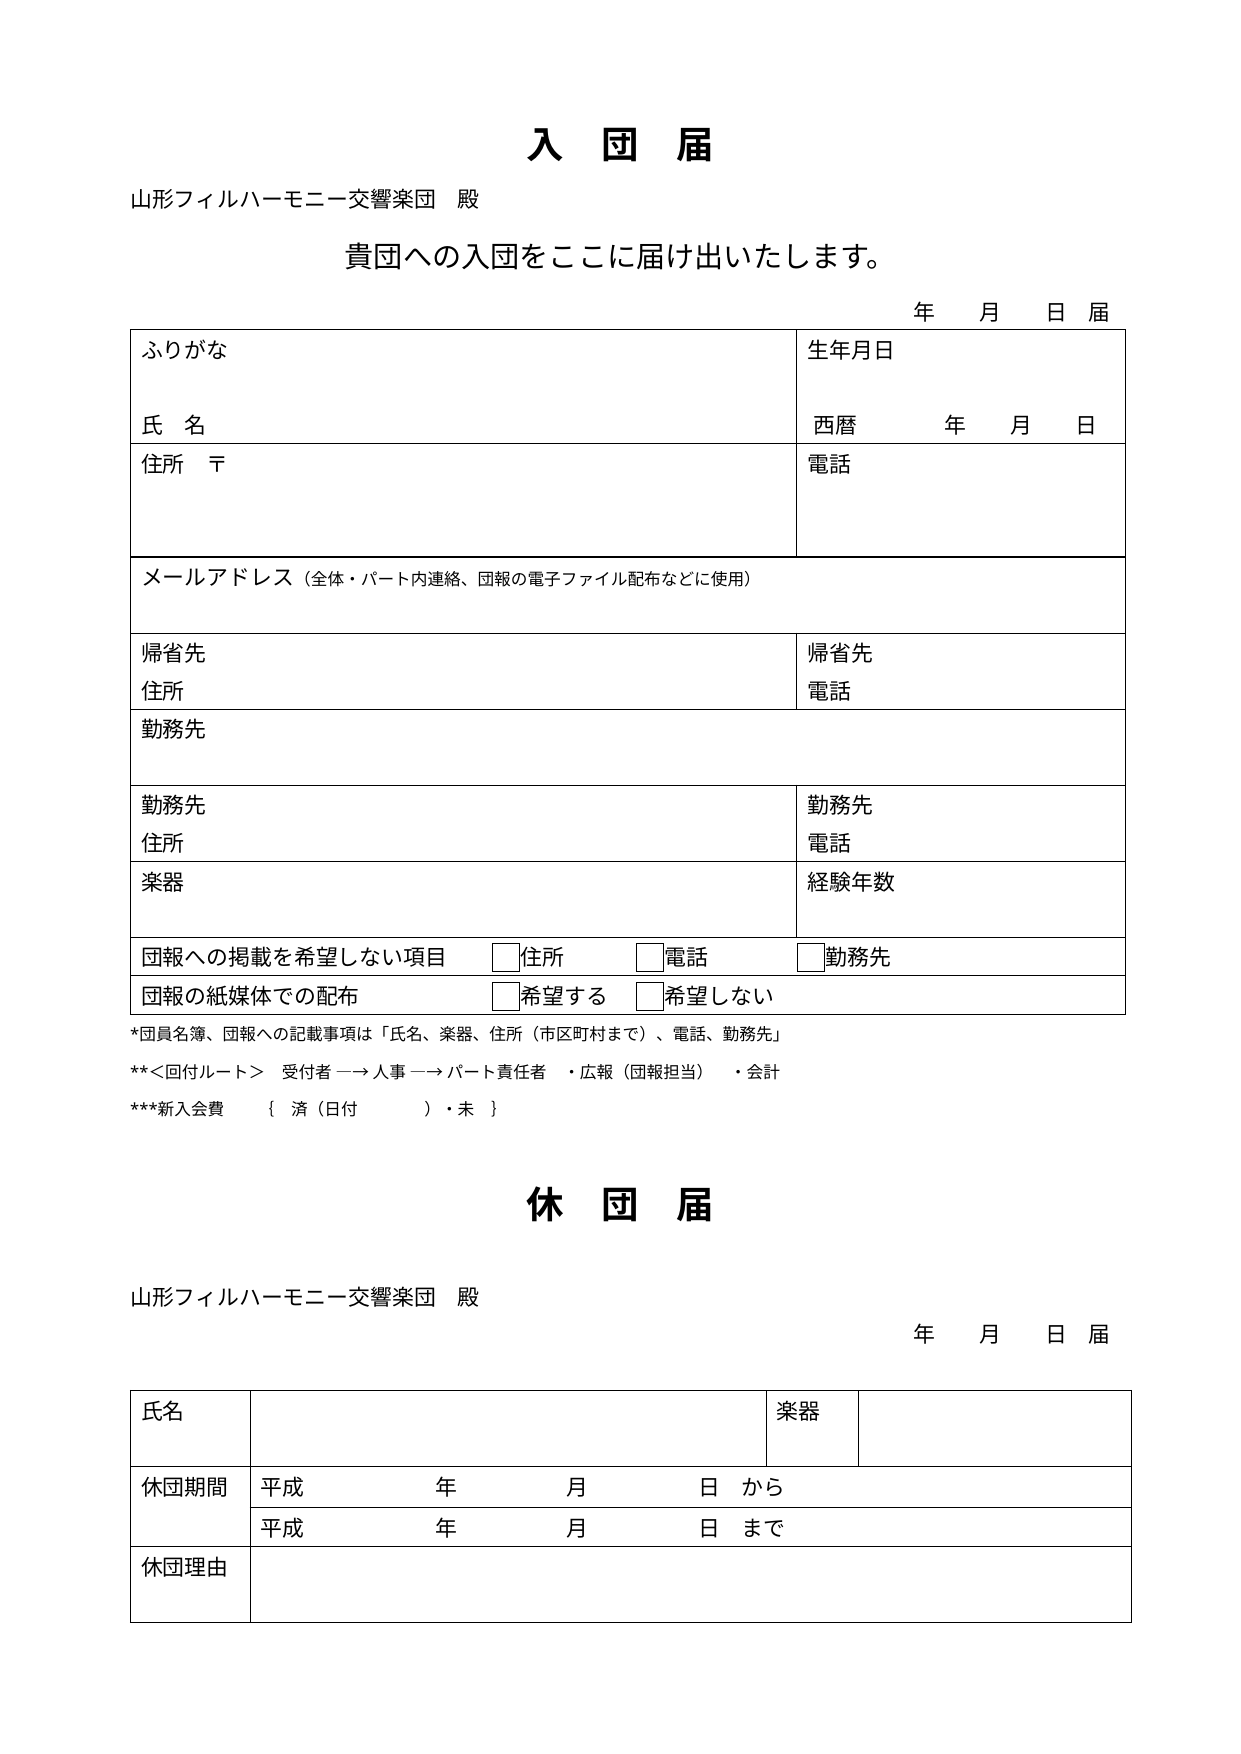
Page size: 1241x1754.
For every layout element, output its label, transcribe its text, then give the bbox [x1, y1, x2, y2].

table_cell 帰省先 住所 [131, 634, 796, 708]
table_cell 休団期間 [131, 1467, 250, 1546]
table_header ふりがな 氏 名 [131, 330, 796, 443]
text ***新入会費 ｛ 済（日付 ）・未 ｝ [130, 1090, 1110, 1127]
table_header 楽器 [767, 1391, 858, 1466]
table_cell [251, 1547, 1131, 1622]
table_cell 勤務先 [131, 710, 1125, 784]
table_cell 平成 年 月 日 まで [251, 1508, 1131, 1546]
text _____ 年 月 日 届 [130, 1315, 1110, 1352]
table_cell 帰省先 電話 [797, 634, 1125, 708]
table_cell 電話 [797, 444, 1125, 556]
table_header 氏名 [131, 1391, 250, 1466]
table_cell 住所 〒 [131, 444, 796, 556]
text 年 月 日 届 [130, 292, 1110, 329]
text 山形フィルハーモニー交響楽団 殿 [130, 179, 1110, 217]
table_cell 勤務先 電話 [797, 786, 1125, 861]
table_cell 楽器 [131, 862, 796, 937]
text 山形フィルハーモニー交響楽団 殿 [130, 1277, 1110, 1315]
text *団員名簿、団報への記載事項は「氏名、楽器、住所（市区町村まで）、電話、勤務先」 [130, 1015, 1110, 1052]
table_cell メールアドレス（全体・パート内連絡、団報の電子ファイル配布などに使用） [131, 558, 1125, 632]
table_cell 団報の紙媒体での配布 希望する 希望しない [131, 976, 1125, 1014]
table_header [251, 1391, 766, 1466]
table_cell 団報への掲載を希望しない項目 住所 電話 勤務先 [131, 938, 1125, 975]
text 入 団 届 [130, 104, 1110, 179]
table_cell 経験年数 [797, 862, 1125, 937]
table_header [859, 1391, 1131, 1466]
table_header 生年月日 西暦 年 月 日 [797, 330, 1125, 443]
table_cell 休団理由 [131, 1547, 250, 1622]
table_cell 勤務先 住所 [131, 786, 796, 861]
text **＜回付ルート＞ 受付者 ―→ 人事 ―→ パート責任者 ・広報（団報担当） ・会計 [130, 1052, 1110, 1090]
text 貴団への入団をここに届け出いたします。 [130, 217, 1110, 292]
table_cell 平成 年 月 日 から [251, 1467, 1131, 1507]
text 休 団 届 [130, 1165, 1110, 1240]
